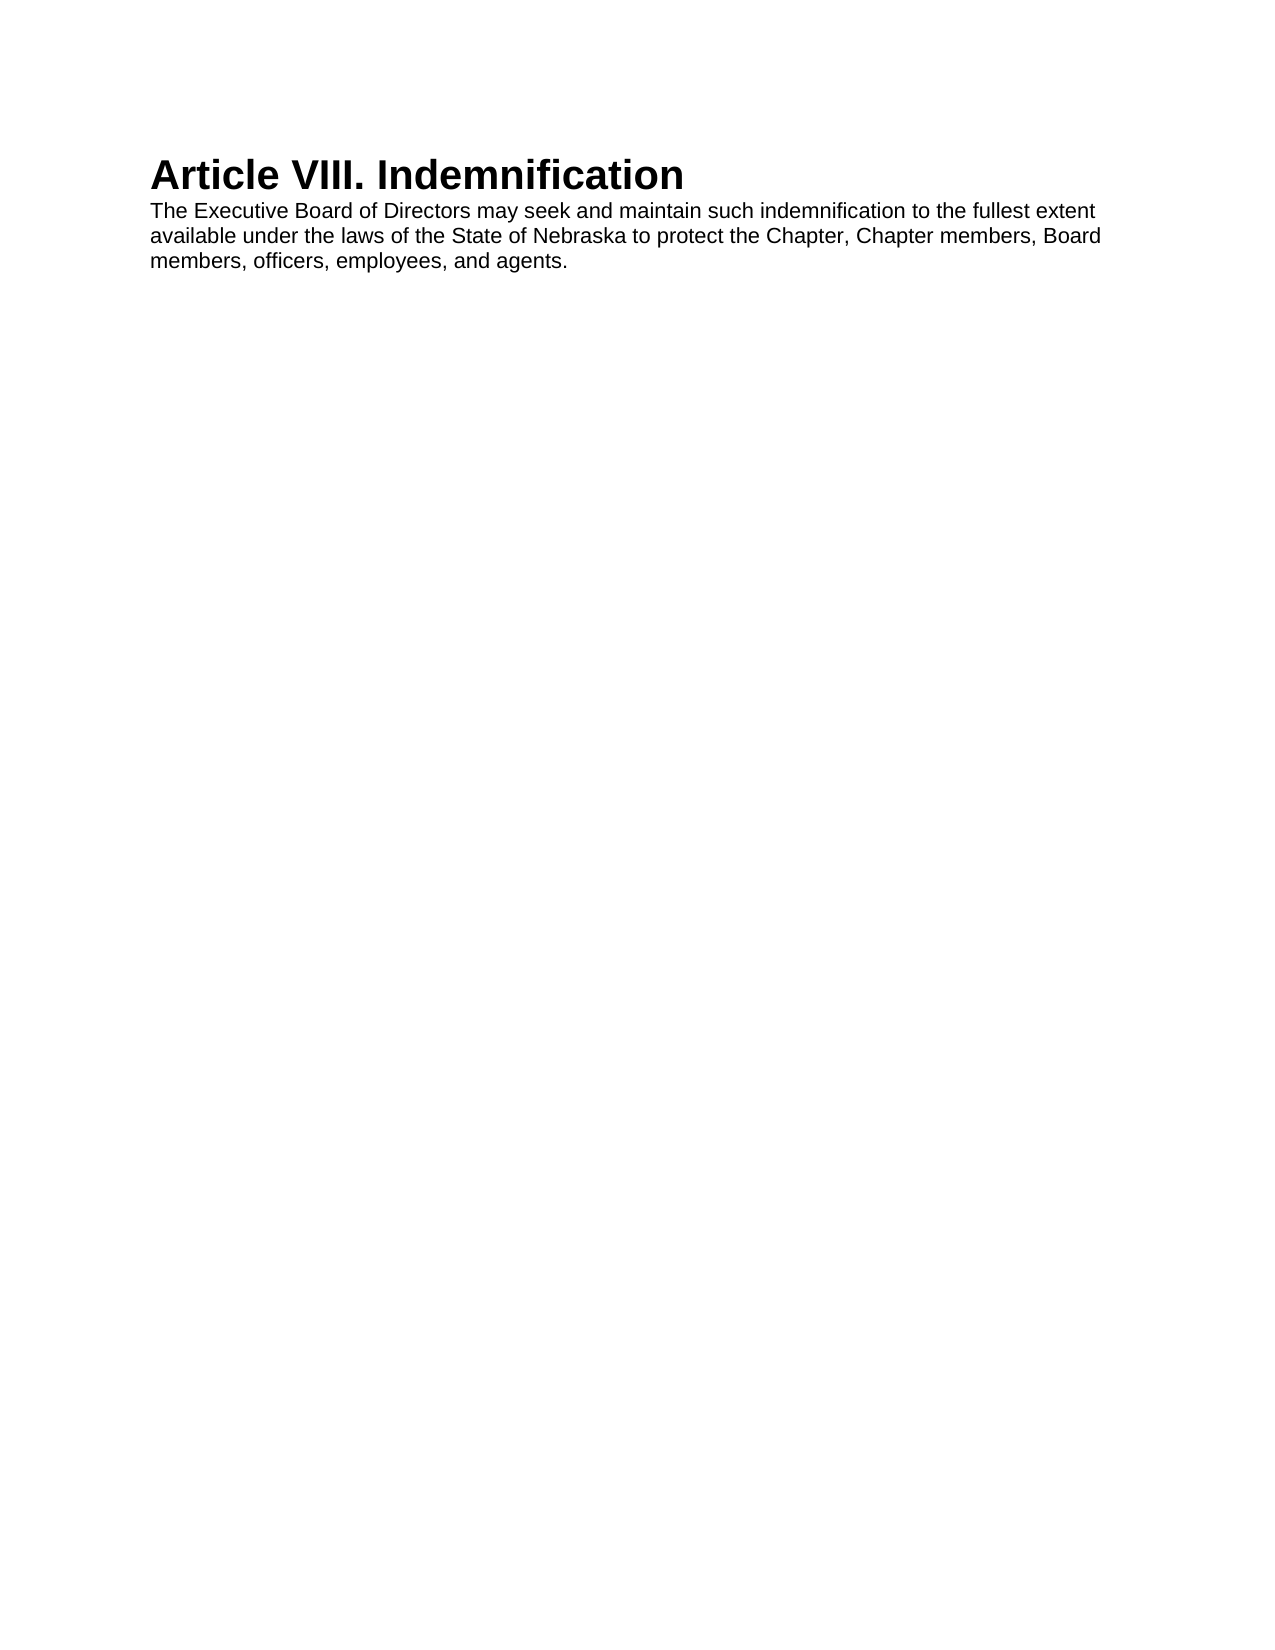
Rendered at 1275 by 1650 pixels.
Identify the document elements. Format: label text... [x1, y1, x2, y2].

text Article VIII. Indemnification [150, 150, 1125, 198]
text The Executive Board of Directors may seek and maintain such indemnification to the fullest extent available under the laws of the State of Nebraska to protect the Chapter, Chapter members, Board members, officers, employees, and agents. [150, 198, 1125, 273]
